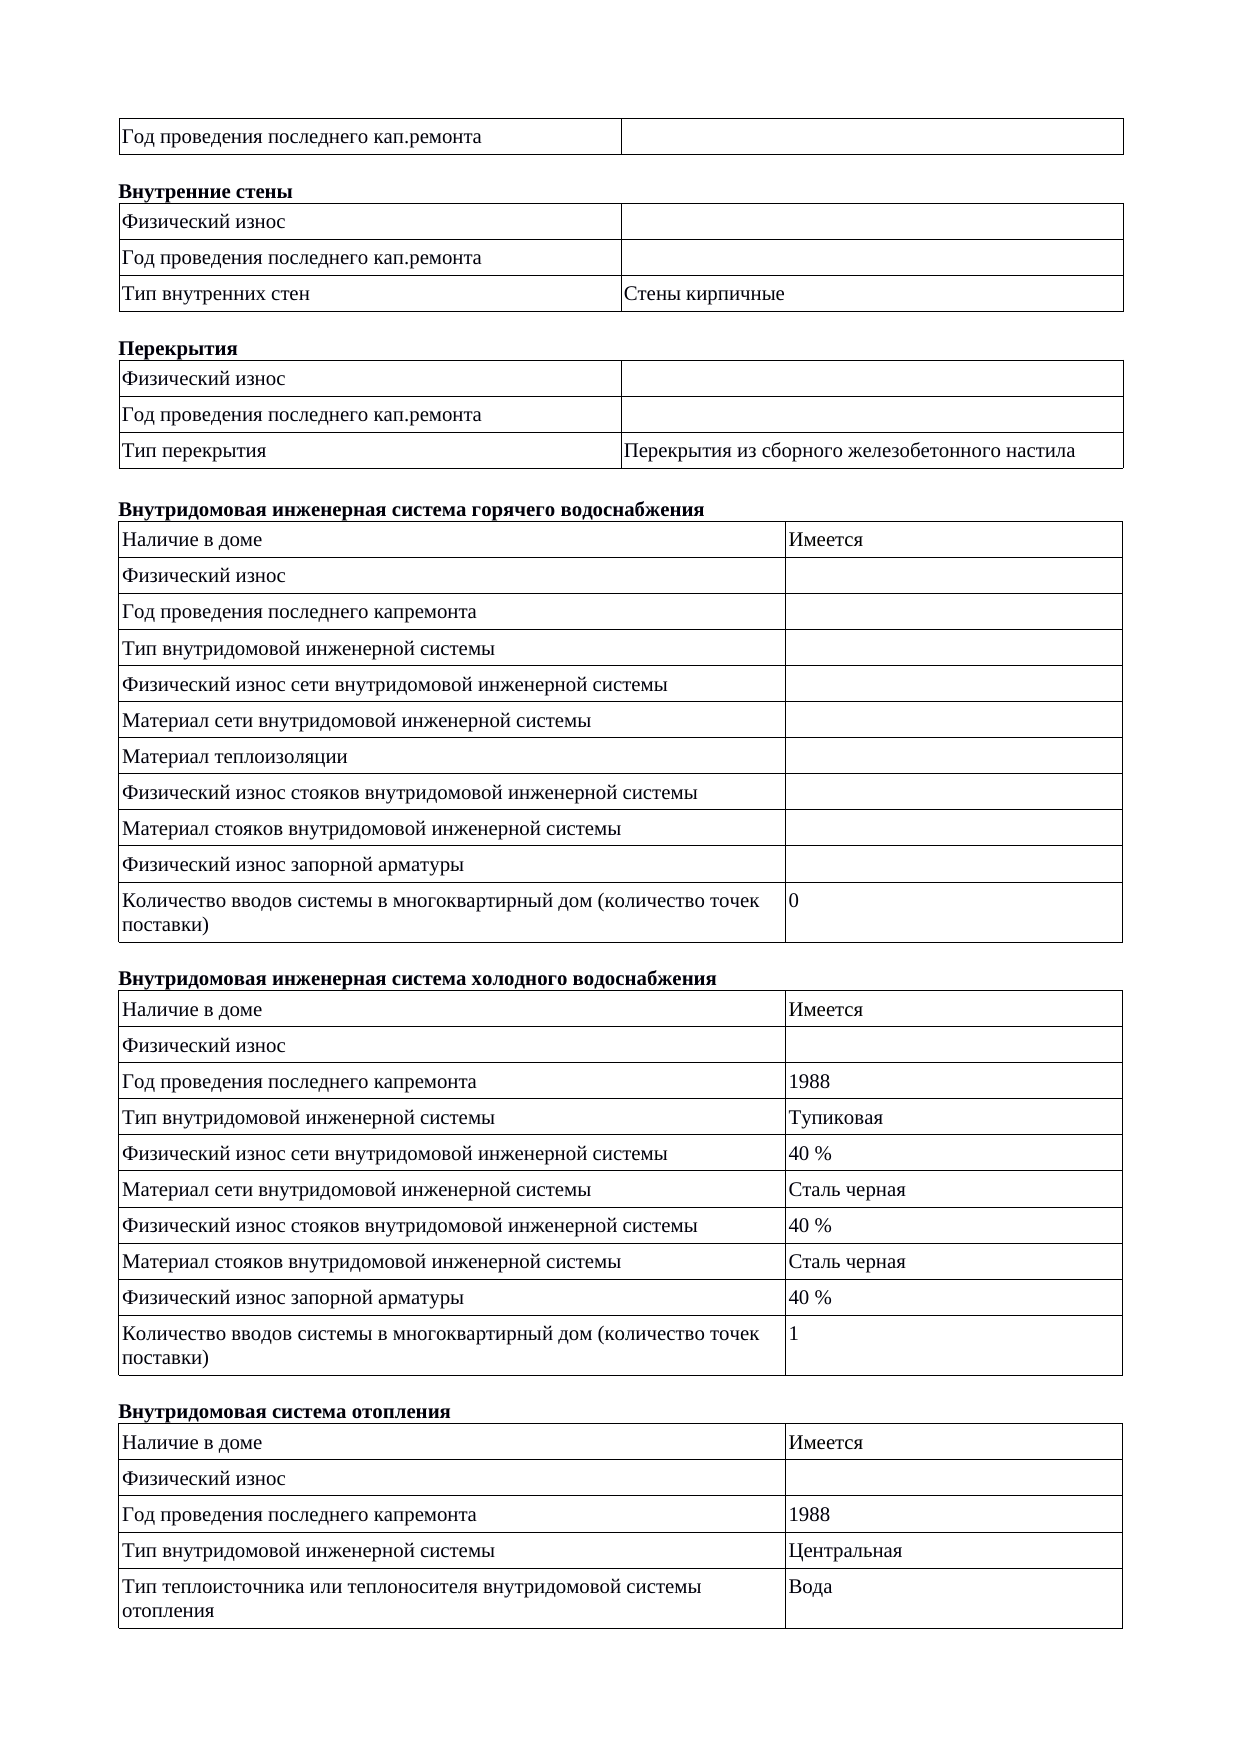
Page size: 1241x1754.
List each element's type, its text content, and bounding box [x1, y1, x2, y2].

table_header Физический износ [120, 361, 621, 396]
table_cell Физический износ сети внутридомовой инженерной системы [119, 1135, 785, 1170]
table_cell Физический износ запорной арматуры [119, 1280, 785, 1314]
table_cell Физический износ [119, 1460, 785, 1495]
table_cell Тип внутренних стен [120, 276, 621, 311]
table_cell 1988 [786, 1063, 1122, 1098]
table_cell [786, 558, 1122, 593]
table_cell Физический износ запорной арматуры [119, 846, 785, 881]
table_cell 1988 [786, 1496, 1122, 1531]
table_cell [786, 1460, 1122, 1495]
table_cell Физический износ [119, 1027, 785, 1062]
table_header Имеется [786, 522, 1122, 557]
table_cell Год проведения последнего кап.ремонта [120, 119, 621, 154]
table_cell [786, 630, 1122, 665]
table_cell [786, 810, 1122, 845]
table_cell Физический износ стояков внутридомовой инженерной системы [119, 1208, 785, 1242]
table_header Наличие в доме [119, 1424, 785, 1459]
table_header Имеется [786, 1424, 1122, 1459]
table_cell Физический износ сети внутридомовой инженерной системы [119, 666, 785, 701]
table_cell Сталь черная [786, 1171, 1122, 1206]
text Внутридомовая инженерная система холодного водоснабжения [118, 966, 1122, 990]
table_cell [622, 397, 1123, 432]
table_cell [622, 240, 1123, 275]
table_cell Год проведения последнего кап.ремонта [120, 240, 621, 275]
table_cell Физический износ стояков внутридомовой инженерной системы [119, 774, 785, 809]
table_cell Материал сети внутридомовой инженерной системы [119, 1171, 785, 1206]
table_header Наличие в доме [119, 522, 785, 557]
table_cell Сталь черная [786, 1244, 1122, 1278]
table_cell Количество вводов системы в многоквартирный дом (количество точек поставки) [119, 883, 785, 942]
table_cell Год проведения последнего капремонта [119, 594, 785, 629]
table_cell 1 [786, 1316, 1122, 1375]
table_cell 40 % [786, 1280, 1122, 1314]
table_cell [786, 774, 1122, 809]
table_cell Вода [786, 1569, 1122, 1628]
table_cell Материал стояков внутридомовой инженерной системы [119, 1244, 785, 1278]
table_cell Тип внутридомовой инженерной системы [119, 1099, 785, 1134]
table_cell Материал стояков внутридомовой инженерной системы [119, 810, 785, 845]
table_cell Перекрытия из сборного железобетонного настила [622, 433, 1123, 468]
text Внутренние стены [118, 155, 1122, 203]
table_cell Материал сети внутридомовой инженерной системы [119, 702, 785, 737]
table_header Имеется [786, 991, 1122, 1026]
table_header Наличие в доме [119, 991, 785, 1026]
text Внутридомовая инженерная система горячего водоснабжения [118, 497, 1122, 521]
table_cell Тип теплоисточника или теплоносителя внутридомовой системы отопления [119, 1569, 785, 1628]
table_cell Тип перекрытия [120, 433, 621, 468]
table_cell Тип внутридомовой инженерной системы [119, 630, 785, 665]
table_cell 0 [786, 883, 1122, 942]
table_cell Физический износ [119, 558, 785, 593]
table_header [622, 204, 1123, 239]
table_cell Год проведения последнего кап.ремонта [120, 397, 621, 432]
table_header Физический износ [120, 204, 621, 239]
table_cell Год проведения последнего капремонта [119, 1063, 785, 1098]
text Перекрытия [118, 312, 1122, 359]
table_cell Стены кирпичные [622, 276, 1123, 311]
table_cell Тип внутридомовой инженерной системы [119, 1533, 785, 1567]
table_cell [786, 846, 1122, 881]
table_cell Тупиковая [786, 1099, 1122, 1134]
table_cell Материал теплоизоляции [119, 738, 785, 773]
table_cell 40 % [786, 1208, 1122, 1242]
text Внутридомовая система отопления [118, 1399, 1122, 1423]
table_cell [786, 1027, 1122, 1062]
table_cell 40 % [786, 1135, 1122, 1170]
table_cell [622, 119, 1123, 154]
table_cell Год проведения последнего капремонта [119, 1496, 785, 1531]
table_cell [786, 702, 1122, 737]
table_cell Центральная [786, 1533, 1122, 1567]
table_header [622, 361, 1123, 396]
table_cell [786, 738, 1122, 773]
table_cell [786, 666, 1122, 701]
table_cell Количество вводов системы в многоквартирный дом (количество точек поставки) [119, 1316, 785, 1375]
table_cell [786, 594, 1122, 629]
